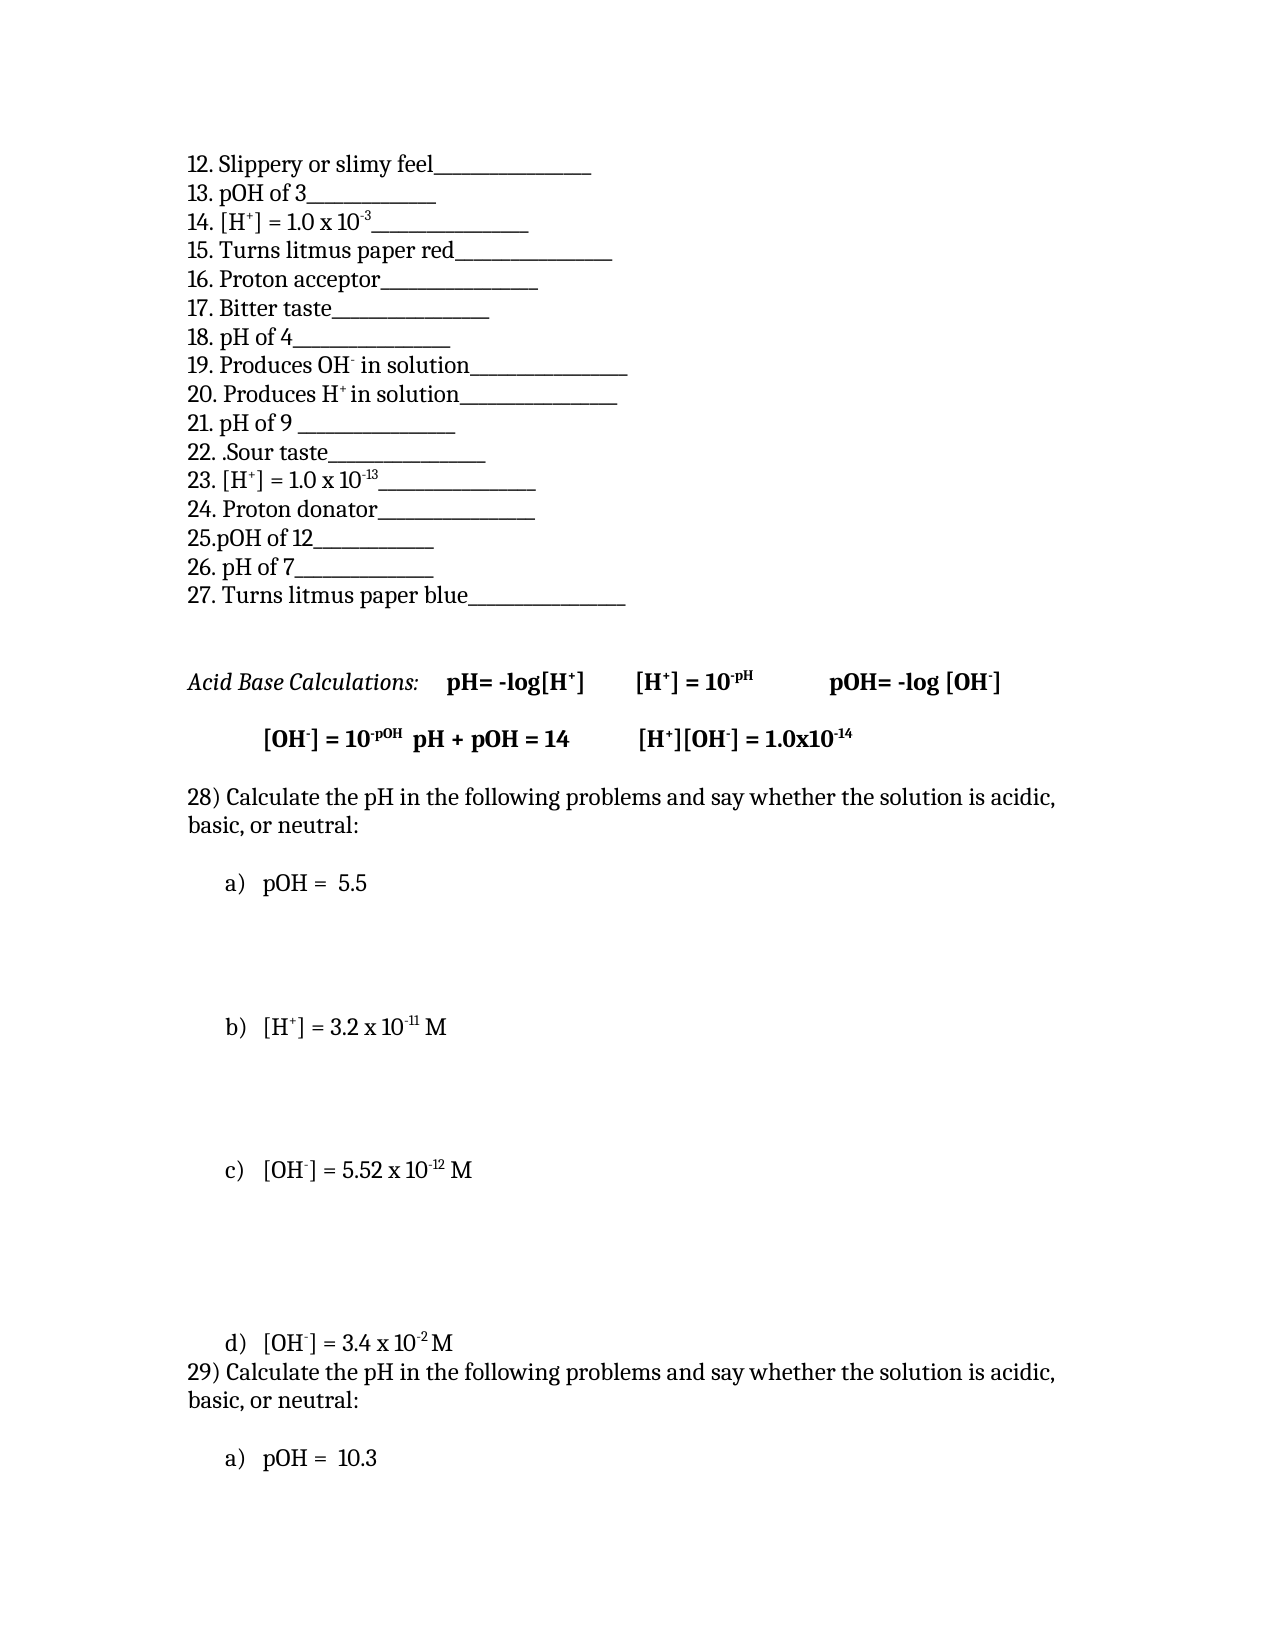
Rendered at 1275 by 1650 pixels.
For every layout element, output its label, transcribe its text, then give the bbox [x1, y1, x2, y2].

text 13. pOH of 3______________ [187, 179, 1087, 207]
text Acid Base Calculations: pH= -log[H+] [H+] = 10-pH pOH= -log [OH-] [187, 667, 1087, 696]
text 17. Bitter taste_________________ [187, 294, 1087, 322]
list [OH-] = 3.4 x 10-2 M [225, 1329, 1087, 1357]
text [OH-] = 10-pOH pH + pOH = 14 [H+][OH-] = 1.0x10-14 [262, 725, 1087, 754]
list [OH-] = 5.52 x 10-12 M [225, 1156, 1087, 1185]
list [H+] = 3.2 x 10-11 M [225, 1012, 1087, 1041]
list pOH = 5.5 [225, 869, 1087, 897]
text 21. pH of 9 _________________ [187, 409, 1087, 437]
text 15. Turns litmus paper red_________________ [187, 236, 1087, 265]
text 24. Proton donator_________________ [187, 495, 1087, 524]
text 27. Turns litmus paper blue_________________ [187, 581, 1087, 610]
text 20. Produces H+ in solution_________________ [187, 380, 1087, 409]
text 14. [H+] = 1.0 x 10-3_________________ [187, 207, 1087, 236]
text 25.pOH of 12_____________ [187, 524, 1087, 552]
list pOH = 10.3 [225, 1444, 1087, 1472]
text 22. .Sour taste_________________ [187, 437, 1087, 466]
text 12. Slippery or slimy feel_________________ [187, 150, 1087, 179]
text 23. [H+] = 1.0 x 10-13_________________ [187, 466, 1087, 495]
text 29) Calculate the pH in the following problems and say whether the solution is acidic, basic, or neutral: [187, 1357, 1087, 1415]
text 28) Calculate the pH in the following problems and say whether the solution is acidic, basic, or neutral: [187, 782, 1087, 840]
text 16. Proton acceptor_________________ [187, 265, 1087, 294]
text 19. Produces OH- in solution_________________ [187, 351, 1087, 380]
text 18. pH of 4_________________ [187, 322, 1087, 351]
text 26. pH of 7_______________ [187, 552, 1087, 581]
